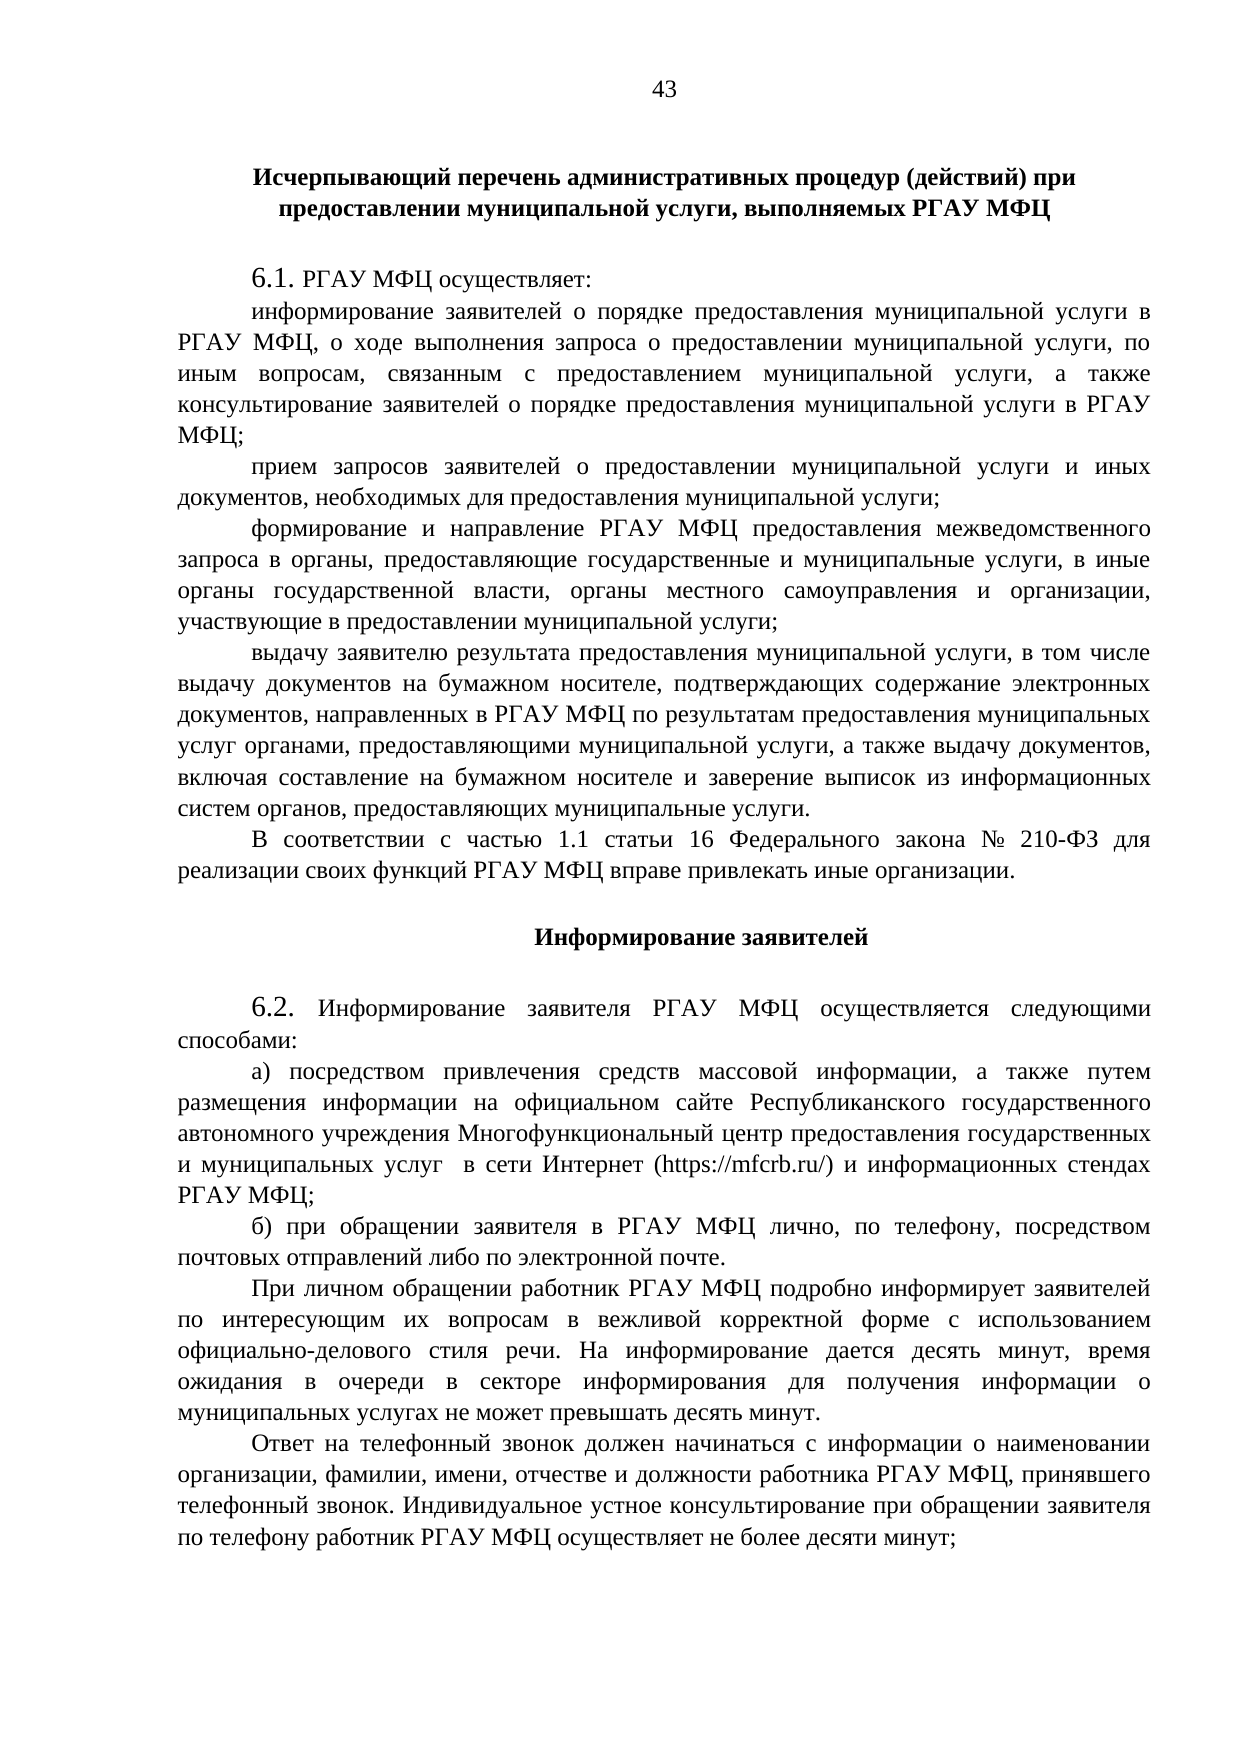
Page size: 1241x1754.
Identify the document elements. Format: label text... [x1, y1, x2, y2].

text Исчерпывающий перечень административных процедур (действий) при предоставлении муниципальной услуги, выполняемых РГАУ МФЦ [177, 162, 1152, 221]
text В соответствии с частью 1.1 статьи 16 Федерального закона № 210-ФЗ для реализации своих функций РГАУ МФЦ вправе привлекать иные организации. [177, 824, 1152, 883]
text информирование заявителей о порядке предоставления муниципальной услуги в РГАУ МФЦ, о ходе выполнения запроса о предоставлении муниципальной услуги, по иным вопросам, связанным с предоставлением муниципальной услуги, а также консультирование заявителей о порядке предоставления муниципальной услуги в РГАУ МФЦ; [177, 296, 1152, 449]
text а) посредством привлечения средств массовой информации, а также путем размещения информации на официальном сайте Республиканского государственного автономного учреждения Многофункциональный центр предоставления государственных и муниципальных услуг в сети Интернет (https://mfcrb.ru/) и информационных стендах РГАУ МФЦ; [177, 1056, 1152, 1209]
text выдачу заявителю результата предоставления муниципальной услуги, в том числе выдачу документов на бумажном носителе, подтверждающих содержание электронных документов, направленных в РГАУ МФЦ по результатам предоставления муниципальных услуг органами, предоставляющими муниципальной услуги, а также выдачу документов, включая составление на бумажном носителе и заверение выписок из информационных систем органов, предоставляющих муниципальные услуги. [177, 637, 1152, 821]
text При личном обращении работник РГАУ МФЦ подробно информирует заявителей по интересующим их вопросам в вежливой корректной форме с использованием официально-делового стиля речи. На информирование дается десять минут, время ожидания в очереди в секторе информирования для получения информации о муниципальных услугах не может превышать десять минут. [177, 1273, 1152, 1426]
text прием запросов заявителей о предоставлении муниципальной услуги и иных документов, необходимых для предоставления муниципальной услуги; [177, 451, 1152, 511]
text формирование и направление РГАУ МФЦ предоставления межведомственного запроса в органы, предоставляющие государственные и муниципальные услуги, в иные органы государственной власти, органы местного самоуправления и организации, участвующие в предоставлении муниципальной услуги; [177, 513, 1152, 635]
text 6.2. Информирование заявителя РГАУ МФЦ осуществляется следующими способами: [177, 989, 1152, 1054]
text б) при обращении заявителя в РГАУ МФЦ лично, по телефону, посредством почтовых отправлений либо по электронной почте. [177, 1211, 1152, 1271]
text Информирование заявителей [177, 922, 1152, 951]
text 6.1. РГАУ МФЦ осуществляет: [177, 260, 1152, 293]
text Ответ на телефонный звонок должен начинаться с информации о наименовании организации, фамилии, имени, отчестве и должности работника РГАУ МФЦ, принявшего телефонный звонок. Индивидуальное устное консультирование при обращении заявителя по телефону работник РГАУ МФЦ осуществляет не более десяти минут; [177, 1428, 1152, 1550]
